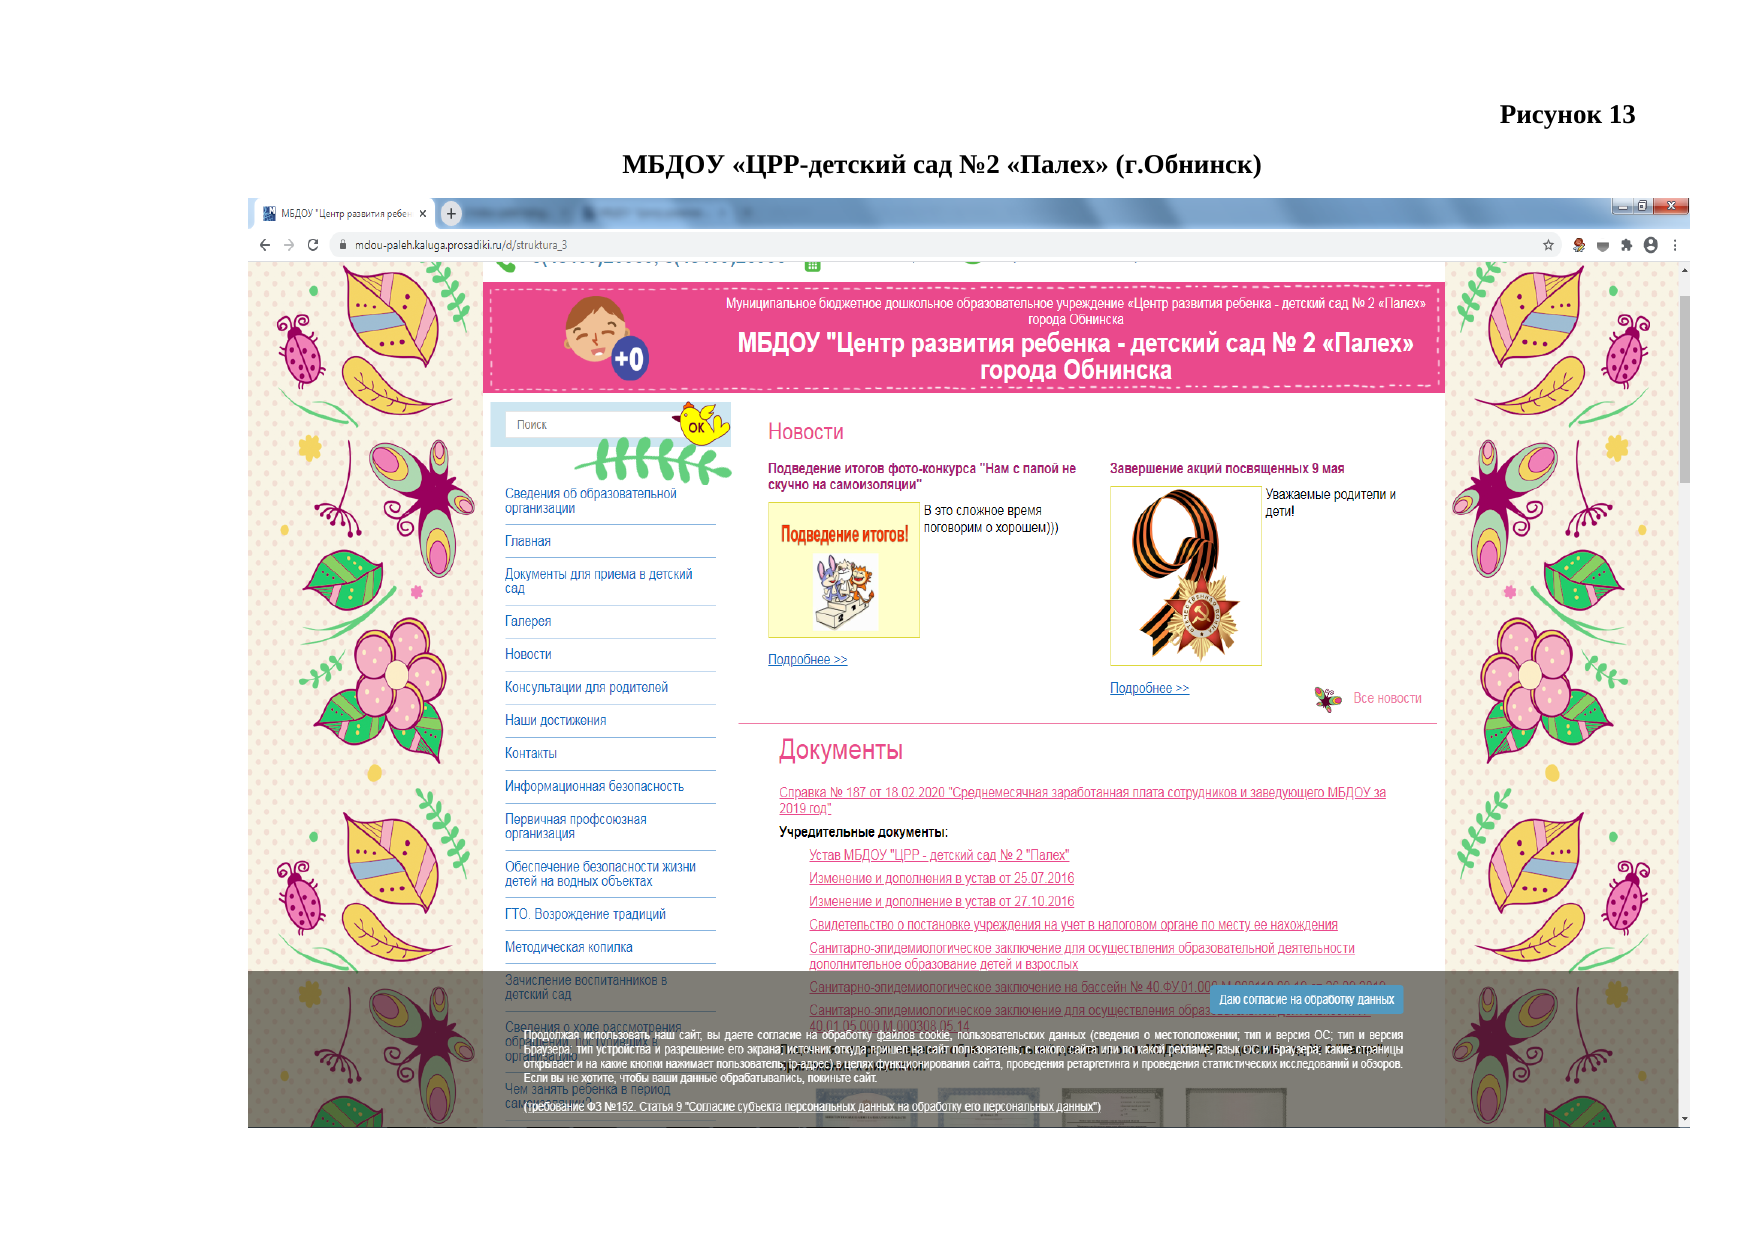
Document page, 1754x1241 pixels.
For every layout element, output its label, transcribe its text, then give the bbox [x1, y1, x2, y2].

text МБДОУ «ЦРР-детский сад №2 «Палех» (г.Обнинск) [192, 148, 1636, 179]
picture [248, 198, 1690, 1128]
text Рисунок 13 [192, 98, 1636, 129]
